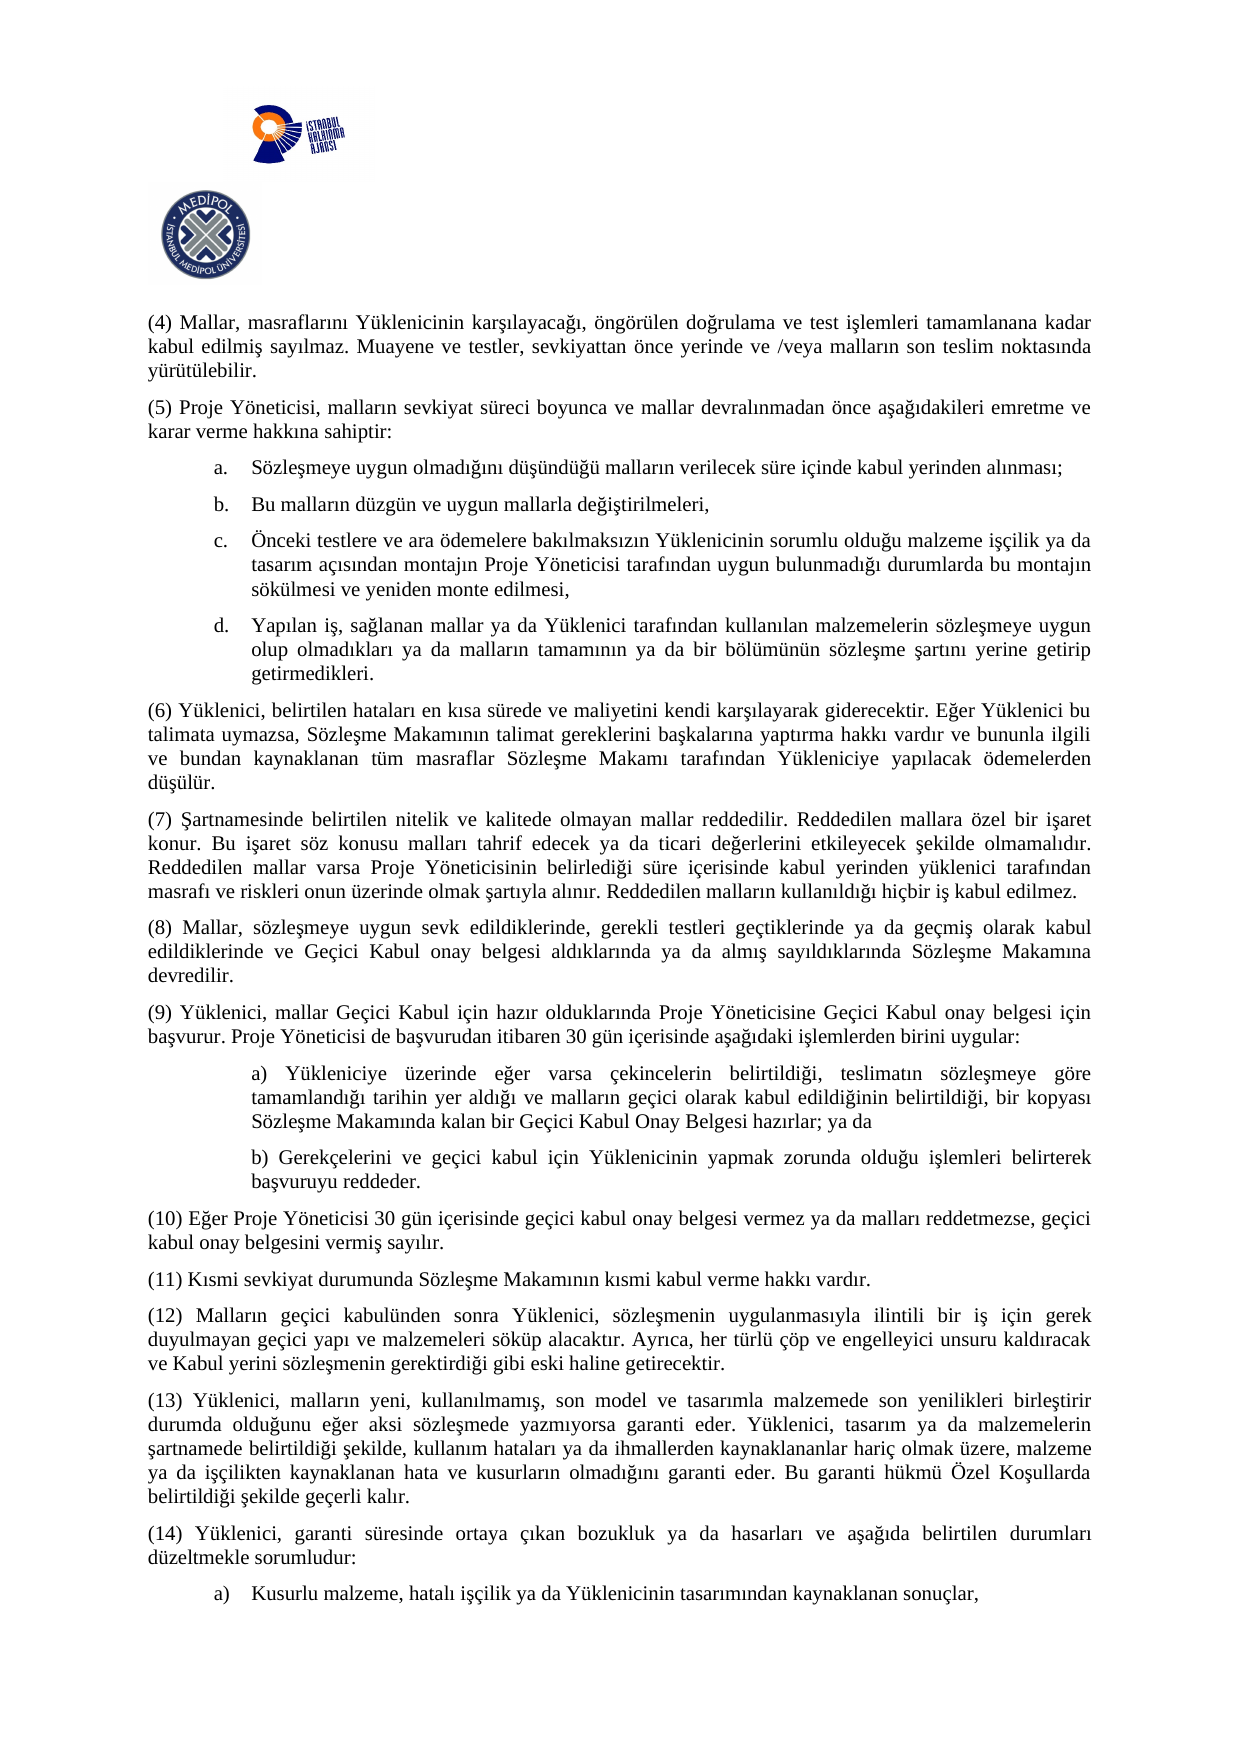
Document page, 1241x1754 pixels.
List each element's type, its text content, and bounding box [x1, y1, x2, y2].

text (13) Yüklenici, malların yeni, kullanılmamış, son model ve tasarımla malzemede son yenilikleri birleştirir durumda olduğunu eğer aksi sözleşmede yazmıyorsa garanti eder. Yüklenici, tasarım ya da malzemelerin şartnamede belirtildiği şekilde, kullanım hataları ya da ihmallerden kaynaklananlar hariç olmak üzere, malzeme ya da işçilikten kaynaklanan hata ve kusurların olmadığını garanti eder. Bu garanti hükmü Özel Koşullarda belirtildiği şekilde geçerli kalır. [148, 1388, 1093, 1508]
list Yapılan iş, sağlanan mallar ya da Yüklenici tarafından kullanılan malzemelerin sözleşmeye uygun olup olmadıkları ya da malların tamamının ya da bir bölümünün sözleşme şartını yerine getirip getirmedikleri. [213, 613, 1093, 685]
list Önceki testlere ve ara ödemelere bakılmaksızın Yüklenicinin sorumlu olduğu malzeme işçilik ya da tasarım açısından montajın Proje Yöneticisi tarafından uygun bulunmadığı durumlarda bu montajın sökülmesi ve yeniden monte edilmesi, [213, 528, 1093, 601]
picture [147, 86, 375, 285]
list Bu malların düzgün ve uygun mallarla değiştirilmeleri, [213, 492, 1093, 516]
text b) Gerekçelerini ve geçici kabul için Yüklenicinin yapmak zorunda olduğu işlemleri belirterek başvuruyu reddeder. [222, 1145, 1093, 1193]
text (12) Malların geçici kabulünden sonra Yüklenici, sözleşmenin uygulanmasıyla ilintili bir iş için gerek duyulmayan geçici yapı ve malzemeleri söküp alacaktır. Ayrıca, her türlü çöp ve engelleyici unsuru kaldıracak ve Kabul yerini sözleşmenin gerektirdiği gibi eski haline getirecektir. [148, 1303, 1093, 1375]
text (10) Eğer Proje Yöneticisi 30 gün içerisinde geçici kabul onay belgesi vermez ya da malları reddetmezse, geçici kabul onay belgesini vermiş sayılır. [148, 1206, 1093, 1254]
text (8) Mallar, sözleşmeye uygun sevk edildiklerinde, gerekli testleri geçtiklerinde ya da geçmiş olarak kabul edildiklerinde ve Geçici Kabul onay belgesi aldıklarında ya da almış sayıldıklarında Sözleşme Makamına devredilir. [148, 915, 1093, 987]
text (6) Yüklenici, belirtilen hataları en kısa sürede ve maliyetini kendi karşılayarak giderecektir. Eğer Yüklenici bu talimata uymazsa, Sözleşme Makamının talimat gereklerini başkalarına yaptırma hakkı vardır ve bununla ilgili ve bundan kaynaklanan tüm masraflar Sözleşme Makamı tarafından Yükleniciye yapılacak ödemelerden düşülür. [148, 698, 1093, 794]
text (5) Proje Yöneticisi, malların sevkiyat süreci boyunca ve mallar devralınmadan önce aşağıdakileri emretme ve karar verme hakkına sahiptir: [148, 394, 1093, 443]
text (4) Mallar, masraflarını Yüklenicinin karşılayacağı, öngörülen doğrulama ve test işlemleri tamamlanana kadar kabul edilmiş sayılmaz. Muayene ve testler, sevkiyattan önce yerinde ve /veya malların son teslim noktasında yürütülebilir. [148, 310, 1093, 382]
list Kusurlu malzeme, hatalı işçilik ya da Yüklenicinin tasarımından kaynaklanan sonuçlar, [213, 1581, 1093, 1605]
list Sözleşmeye uygun olmadığını düşündüğü malların verilecek süre içinde kabul yerinden alınması; [213, 455, 1093, 479]
text (7) Şartnamesinde belirtilen nitelik ve kalitede olmayan mallar reddedilir. Reddedilen mallara özel bir işaret konur. Bu işaret söz konusu malları tahrif edecek ya da ticari değerlerini etkileyecek şekilde olmamalıdır. Reddedilen mallar varsa Proje Yöneticisinin belirlediği süre içerisinde kabul yerinden yüklenici tarafından masrafı ve riskleri onun üzerinde olmak şartıyla alınır. Reddedilen malların kullanıldığı hiçbir iş kabul edilmez. [148, 806, 1093, 903]
text (14) Yüklenici, garanti süresinde ortaya çıkan bozukluk ya da hasarları ve aşağıda belirtilen durumları düzeltmekle sorumludur: [148, 1521, 1093, 1569]
text (11) Kısmi sevkiyat durumunda Sözleşme Makamının kısmi kabul verme hakkı vardır. [148, 1266, 1093, 1291]
text a) Yükleniciye üzerinde eğer varsa çekincelerin belirtildiği, teslimatın sözleşmeye göre tamamlandığı tarihin yer aldığı ve malların geçici olarak kabul edildiğinin belirtildiği, bir kopyası Sözleşme Makamında kalan bir Geçici Kabul Onay Belgesi hazırlar; ya da [222, 1061, 1093, 1133]
text (9) Yüklenici, mallar Geçici Kabul için hazır olduklarında Proje Yöneticisine Geçici Kabul onay belgesi için başvurur. Proje Yöneticisi de başvurudan itibaren 30 gün içerisinde aşağıdaki işlemlerden birini uygular: [148, 1000, 1093, 1048]
